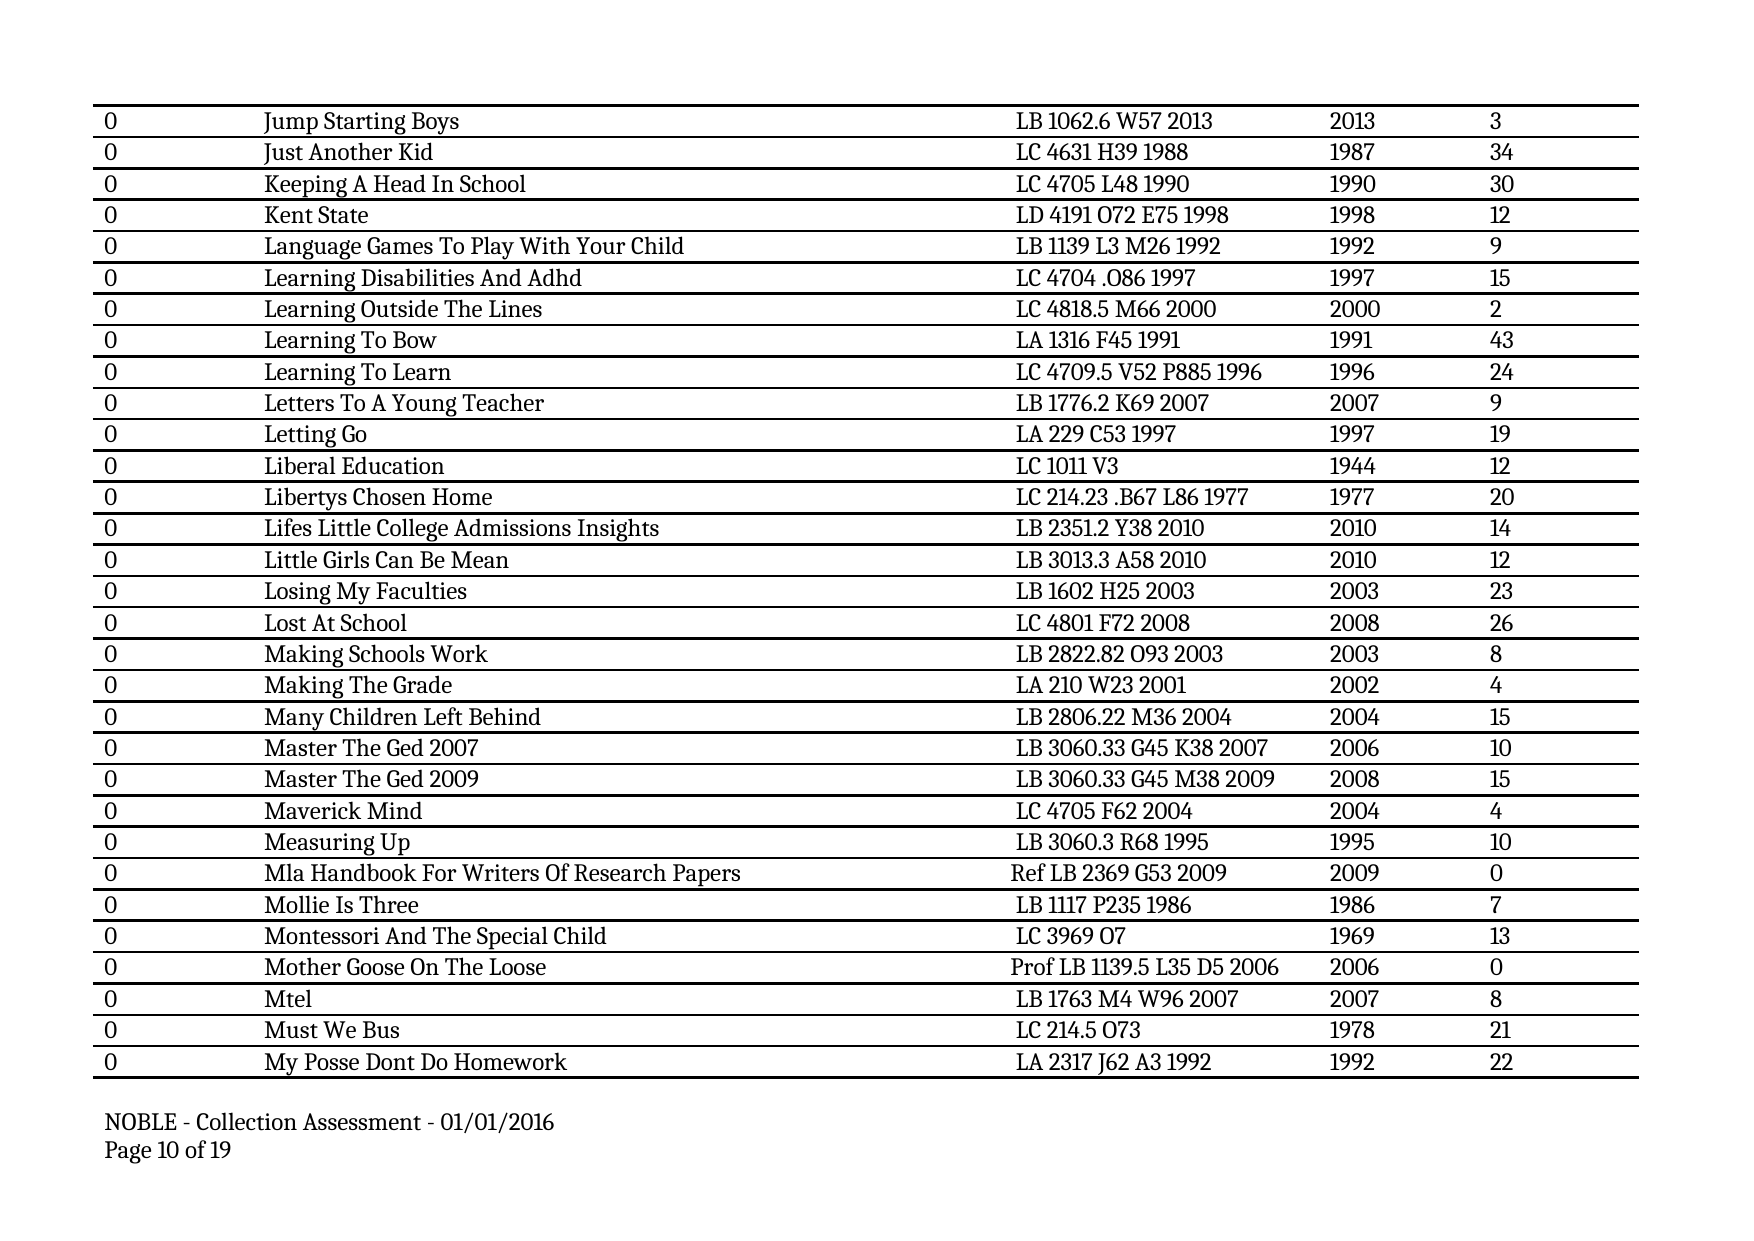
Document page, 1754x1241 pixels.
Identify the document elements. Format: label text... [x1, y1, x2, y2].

table_cell 22 [1479, 1047, 1638, 1076]
table_cell 19 [1479, 420, 1638, 449]
table_cell 10 [1479, 828, 1638, 857]
table_cell LC 4705 F62 2004 [999, 797, 1319, 825]
table_cell 0 [93, 828, 253, 857]
table_cell Mtel [253, 985, 999, 1013]
table_cell Little Girls Can Be Mean [253, 546, 999, 574]
table_cell 20 [1479, 483, 1638, 512]
table_cell 43 [1479, 326, 1638, 355]
table_cell 1997 [1319, 420, 1478, 449]
table_cell 0 [93, 420, 253, 449]
table_cell Mla Handbook For Writers Of Research Papers [253, 859, 999, 888]
table_cell Learning To Bow [253, 326, 999, 355]
table_cell 2008 [1319, 765, 1478, 794]
table_cell 2007 [1319, 389, 1478, 418]
table_cell 21 [1479, 1016, 1638, 1045]
table_cell LB 2806.22 M36 2004 [999, 703, 1319, 731]
table_cell 0 [93, 295, 253, 324]
table_cell 0 [93, 138, 253, 167]
table_cell Learning To Learn [253, 358, 999, 386]
table_cell 7 [1479, 891, 1638, 919]
table_cell 0 [93, 483, 253, 512]
table_cell 0 [93, 107, 253, 136]
table_cell 1997 [1319, 264, 1478, 292]
table_cell LD 4191 O72 E75 1998 [999, 201, 1319, 229]
table_cell 0 [93, 608, 253, 637]
table_cell 0 [93, 326, 253, 355]
table_cell 1969 [1319, 922, 1478, 951]
table_cell 2004 [1319, 797, 1478, 825]
table_cell LA 1316 F45 1991 [999, 326, 1319, 355]
table_cell 0 [93, 170, 253, 198]
table_cell 14 [1479, 515, 1638, 543]
table_cell 0 [93, 232, 253, 261]
table_cell 0 [93, 859, 253, 888]
table_cell 1995 [1319, 828, 1478, 857]
table_cell 0 [93, 264, 253, 292]
table_cell 2003 [1319, 577, 1478, 606]
table_cell 12 [1479, 546, 1638, 574]
table_cell 0 [93, 452, 253, 480]
table_cell Keeping A Head In School [253, 170, 999, 198]
table_cell 23 [1479, 577, 1638, 606]
table_cell 0 [93, 546, 253, 574]
table_cell LB 3060.3 R68 1995 [999, 828, 1319, 857]
table_cell 2006 [1319, 953, 1478, 982]
table_cell LC 214.23 .B67 L86 1977 [999, 483, 1319, 512]
table_cell LB 1139 L3 M26 1992 [999, 232, 1319, 261]
table_cell Master The Ged 2007 [253, 734, 999, 763]
table_cell LB 1117 P235 1986 [999, 891, 1319, 919]
table_cell 0 [93, 985, 253, 1013]
table_cell LB 1776.2 K69 2007 [999, 389, 1319, 418]
table_cell Liberal Education [253, 452, 999, 480]
table_cell 0 [93, 671, 253, 700]
table_cell Many Children Left Behind [253, 703, 999, 731]
table_cell Just Another Kid [253, 138, 999, 167]
table_cell 2010 [1319, 546, 1478, 574]
table_cell Maverick Mind [253, 797, 999, 825]
table_cell 15 [1479, 765, 1638, 794]
table_cell 2000 [1319, 295, 1478, 324]
table_cell 2008 [1319, 608, 1478, 637]
table_cell LC 3969 O7 [999, 922, 1319, 951]
table_cell 1991 [1319, 326, 1478, 355]
table_cell 0 [93, 1047, 253, 1076]
table_cell Mother Goose On The Loose [253, 953, 999, 982]
table_cell 13 [1479, 922, 1638, 951]
table_cell LC 4709.5 V52 P885 1996 [999, 358, 1319, 386]
table_cell LC 4818.5 M66 2000 [999, 295, 1319, 324]
table_cell 12 [1479, 452, 1638, 480]
table_cell Lifes Little College Admissions Insights [253, 515, 999, 543]
table_cell 1992 [1319, 1047, 1478, 1076]
table_cell 0 [93, 389, 253, 418]
table_cell 1987 [1319, 138, 1478, 167]
table_cell Learning Disabilities And Adhd [253, 264, 999, 292]
table_cell Montessori And The Special Child [253, 922, 999, 951]
table_cell 0 [93, 577, 253, 606]
table_cell 1992 [1319, 232, 1478, 261]
table_cell 1944 [1319, 452, 1478, 480]
table_cell 0 [1479, 953, 1638, 982]
table_cell 2 [1479, 295, 1638, 324]
table_cell 2009 [1319, 859, 1478, 888]
table_cell 0 [93, 922, 253, 951]
table_cell Letters To A Young Teacher [253, 389, 999, 418]
table_cell Ref LB 2369 G53 2009 [999, 859, 1319, 888]
table_cell 1978 [1319, 1016, 1478, 1045]
table_cell 2010 [1319, 515, 1478, 543]
table_cell 0 [93, 765, 253, 794]
table_cell LB 1602 H25 2003 [999, 577, 1319, 606]
table_cell Must We Bus [253, 1016, 999, 1045]
table_cell 2013 [1319, 107, 1478, 136]
table_cell 0 [93, 515, 253, 543]
table_cell LC 4705 L48 1990 [999, 170, 1319, 198]
table_cell My Posse Dont Do Homework [253, 1047, 999, 1076]
table_cell 2003 [1319, 640, 1478, 668]
table_cell 24 [1479, 358, 1638, 386]
table_cell LB 2822.82 O93 2003 [999, 640, 1319, 668]
table_cell 4 [1479, 797, 1638, 825]
table_cell 0 [93, 734, 253, 763]
table_cell Language Games To Play With Your Child [253, 232, 999, 261]
table_cell 1990 [1319, 170, 1478, 198]
table_cell Libertys Chosen Home [253, 483, 999, 512]
table_cell LB 3013.3 A58 2010 [999, 546, 1319, 574]
table_cell Making The Grade [253, 671, 999, 700]
table_cell LC 1011 V3 [999, 452, 1319, 480]
table_cell LC 4631 H39 1988 [999, 138, 1319, 167]
table_cell 4 [1479, 671, 1638, 700]
table_cell 0 [93, 703, 253, 731]
table_cell LA 229 C53 1997 [999, 420, 1319, 449]
table_cell 0 [93, 358, 253, 386]
table_cell 1986 [1319, 891, 1478, 919]
table_cell Kent State [253, 201, 999, 229]
table_cell LA 210 W23 2001 [999, 671, 1319, 700]
table_cell 0 [93, 201, 253, 229]
table_cell 9 [1479, 389, 1638, 418]
table_cell 1996 [1319, 358, 1478, 386]
table_cell 15 [1479, 703, 1638, 731]
table_cell 15 [1479, 264, 1638, 292]
table_cell 1998 [1319, 201, 1478, 229]
table_cell LB 3060.33 G45 M38 2009 [999, 765, 1319, 794]
table_cell Making Schools Work [253, 640, 999, 668]
table_cell 10 [1479, 734, 1638, 763]
table_cell 12 [1479, 201, 1638, 229]
table_cell 26 [1479, 608, 1638, 637]
table_cell Losing My Faculties [253, 577, 999, 606]
table_cell Learning Outside The Lines [253, 295, 999, 324]
table_cell LB 1763 M4 W96 2007 [999, 985, 1319, 1013]
table_cell Master The Ged 2009 [253, 765, 999, 794]
table_cell LB 3060.33 G45 K38 2007 [999, 734, 1319, 763]
table_cell 0 [93, 1016, 253, 1045]
table_cell Jump Starting Boys [253, 107, 999, 136]
table_cell 2006 [1319, 734, 1478, 763]
table_cell 0 [93, 640, 253, 668]
table_cell 2004 [1319, 703, 1478, 731]
table_cell 2002 [1319, 671, 1478, 700]
table_cell Lost At School [253, 608, 999, 637]
table_cell 9 [1479, 232, 1638, 261]
table_cell 1977 [1319, 483, 1478, 512]
table_cell Mollie Is Three [253, 891, 999, 919]
table_cell Letting Go [253, 420, 999, 449]
table_cell 2007 [1319, 985, 1478, 1013]
table_cell 30 [1479, 170, 1638, 198]
table_cell 0 [1479, 859, 1638, 888]
table_cell 0 [93, 797, 253, 825]
table_cell Prof LB 1139.5 L35 D5 2006 [999, 953, 1319, 982]
table_cell 0 [93, 953, 253, 982]
table_cell LB 2351.2 Y38 2010 [999, 515, 1319, 543]
table_cell 8 [1479, 985, 1638, 1013]
table_cell LC 4704 .O86 1997 [999, 264, 1319, 292]
table_cell Measuring Up [253, 828, 999, 857]
table_cell 3 [1479, 107, 1638, 136]
table_cell LC 4801 F72 2008 [999, 608, 1319, 637]
table_cell LB 1062.6 W57 2013 [999, 107, 1319, 136]
table_cell 0 [93, 891, 253, 919]
table_cell 8 [1479, 640, 1638, 668]
table_cell LA 2317 J62 A3 1992 [999, 1047, 1319, 1076]
table_cell 34 [1479, 138, 1638, 167]
table_cell LC 214.5 O73 [999, 1016, 1319, 1045]
